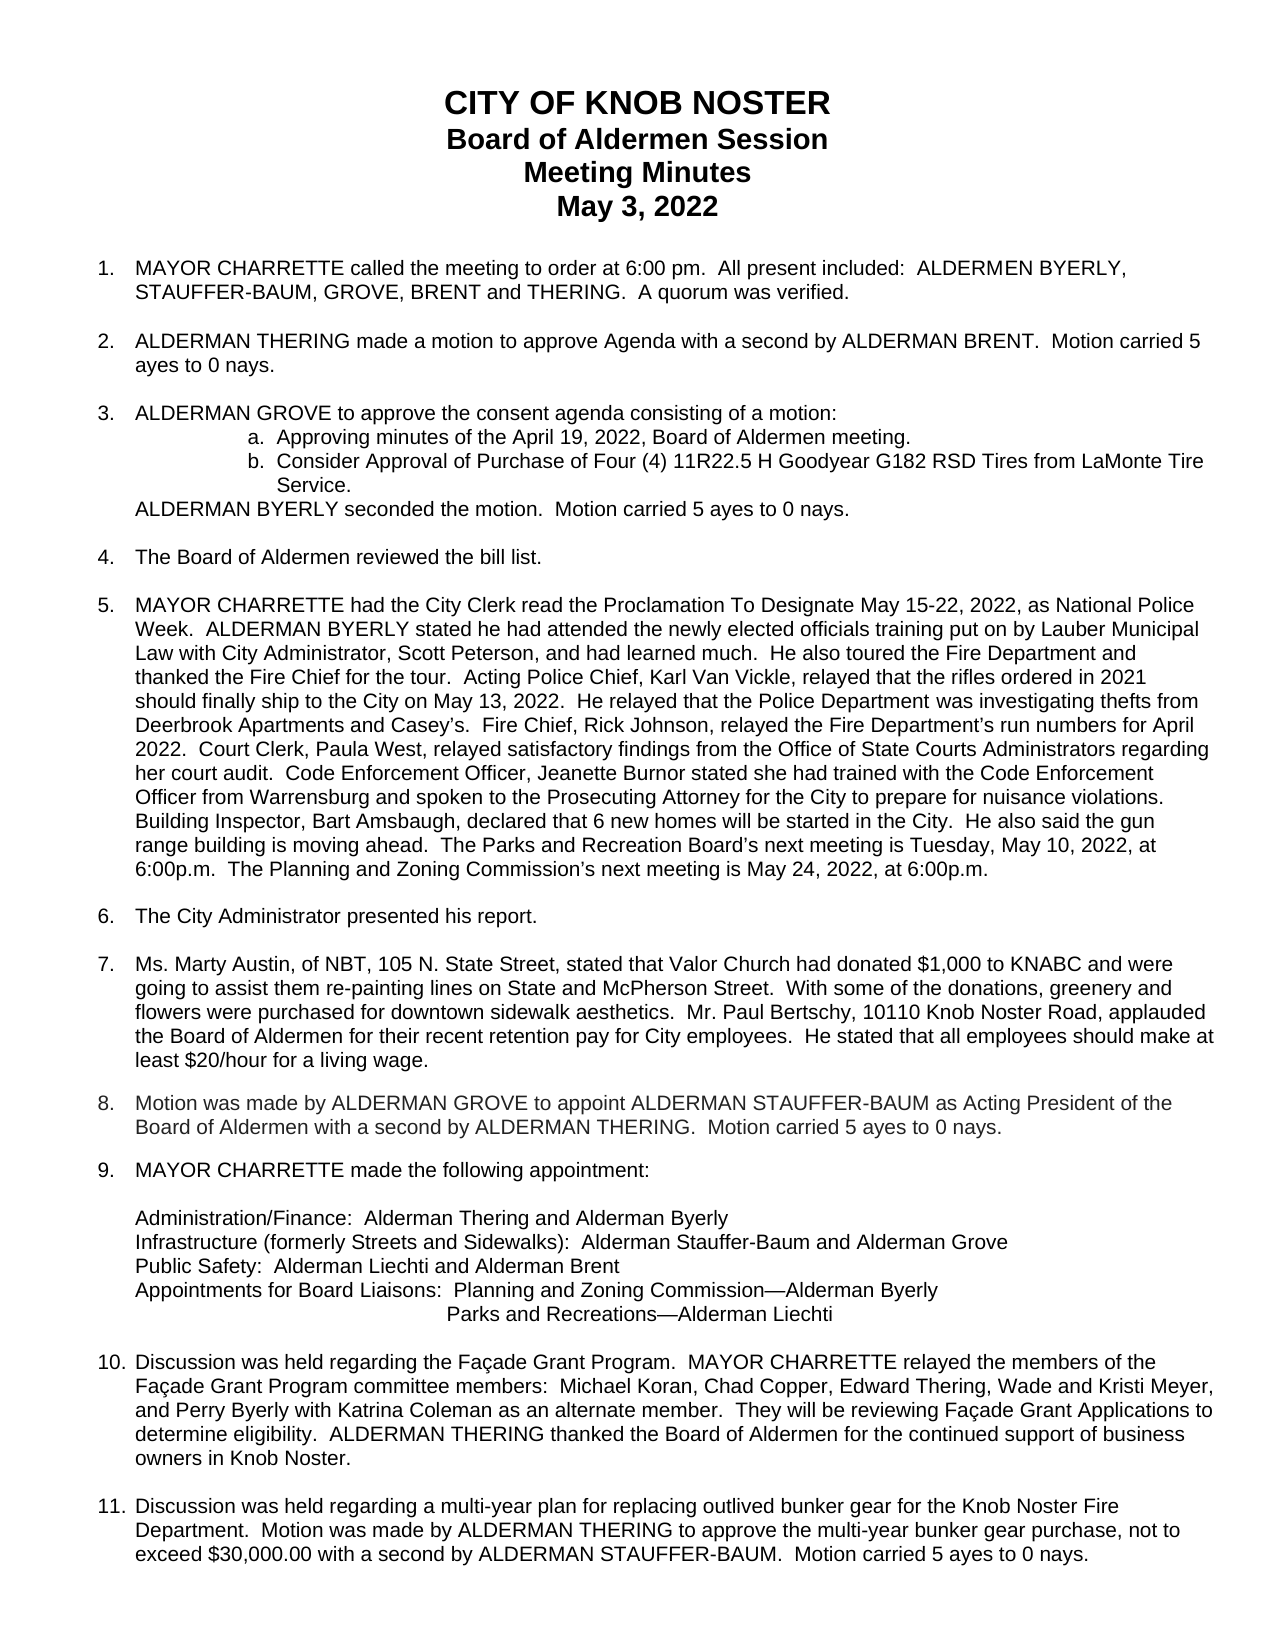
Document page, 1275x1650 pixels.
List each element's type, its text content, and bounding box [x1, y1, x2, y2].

list The City Administrator presented his report. [97, 904, 1215, 928]
text a. Approving minutes of the April 19, 2022, Board of Aldermen meeting. [247, 425, 1215, 449]
list ALDERMAN GROVE to approve the consent agenda consisting of a motion: [97, 401, 1215, 425]
list MAYOR CHARRETTE made the following appointment: [97, 1158, 1215, 1182]
list The Board of Aldermen reviewed the bill list. [97, 545, 1215, 569]
list MAYOR CHARRETTE called the meeting to order at 6:00 pm. All present included: ALDERMEN BYERLY, STAUFFER-BAUM, GROVE, BRENT and THERING. A quorum was verified. [97, 256, 1215, 304]
text May 3, 2022 [60, 189, 1215, 222]
text Infrastructure (formerly Streets and Sidewalks): Alderman Stauffer-Baum and Alderman Grove [135, 1230, 1215, 1254]
text Board of Aldermen Session [60, 122, 1215, 155]
text Meeting Minutes [60, 155, 1215, 189]
list MAYOR CHARRETTE had the City Clerk read the Proclamation To Designate May 15-22, 2022, as National Police Week. ALDERMAN BYERLY stated he had attended the newly elected officials training put on by Lauber Municipal Law with City Administrator, Scott Peterson, and had learned much. He also toured the Fire Department and thanked the Fire Chief for the tour. Acting Police Chief, Karl Van Vickle, relayed that the rifles ordered in 2021 should finally ship to the City on May 13, 2022. He relayed that the Police Department was investigating thefts from Deerbrook Apartments and Casey’s. Fire Chief, Rick Johnson, relayed the Fire Department’s run numbers for April 2022. Court Clerk, Paula West, relayed satisfactory findings from the Office of State Courts Administrators regarding her court audit. Code Enforcement Officer, Jeanette Burnor stated she had trained with the Code Enforcement Officer from Warrensburg and spoken to the Prosecuting Attorney for the City to prepare for nuisance violations. Building Inspector, Bart Amsbaugh, declared that 6 new homes will be started in the City. He also said the gun range building is moving ahead. The Parks and Recreation Board’s next meeting is Tuesday, May 10, 2022, at 6:00p.m. The Planning and Zoning Commission’s next meeting is May 24, 2022, at 6:00p.m. [97, 593, 1215, 880]
list Discussion was held regarding a multi-year plan for replacing outlived bunker gear for the Knob Noster Fire Department. Motion was made by ALDERMAN THERING to approve the multi-year bunker gear purchase, not to exceed $30,000.00 with a second by ALDERMAN STAUFFER-BAUM. Motion carried 5 ayes to 0 nays. [97, 1494, 1215, 1566]
text b. Consider Approval of Purchase of Four (4) 11R22.5 H Goodyear G182 RSD Tires from LaMonte Tire [247, 449, 1215, 473]
list ALDERMAN THERING made a motion to approve Agenda with a second by ALDERMAN BRENT. Motion carried 5 ayes to 0 nays. [97, 329, 1215, 377]
text Public Safety: Alderman Liechti and Alderman Brent [135, 1254, 1215, 1278]
text Appointments for Board Liaisons: Planning and Zoning Commission—Alderman Byerly [135, 1278, 1215, 1302]
text ALDERMAN BYERLY seconded the motion. Motion carried 5 ayes to 0 nays. [60, 497, 1215, 521]
list Discussion was held regarding the Façade Grant Program. MAYOR CHARRETTE relayed the members of the Façade Grant Program committee members: Michael Koran, Chad Copper, Edward Thering, Wade and Kristi Meyer, and Perry Byerly with Katrina Coleman as an alternate member. They will be reviewing Façade Grant Applications to determine eligibility. ALDERMAN THERING thanked the Board of Aldermen for the continued support of business owners in Knob Noster. [97, 1350, 1215, 1470]
text Service. [247, 473, 1215, 497]
text Parks and Recreations—Alderman Liechti [285, 1302, 1215, 1326]
list Ms. Marty Austin, of NBT, 105 N. State Street, stated that Valor Church had donated $1,000 to KNABC and were going to assist them re-painting lines on State and McPherson Street. With some of the donations, greenery and flowers were purchased for downtown sidewalk aesthetics. Mr. Paul Bertschy, 10110 Knob Noster Road, applauded the Board of Aldermen for their recent retention pay for City employees. He stated that all employees should make at least $20/hour for a living wage. [97, 952, 1215, 1072]
list Motion was made by ALDERMAN GROVE to appoint ALDERMAN STAUFFER-BAUM as Acting President of the Board of Aldermen with a second by ALDERMAN THERING. Motion carried 5 ayes to 0 nays. [97, 1091, 1215, 1139]
text Administration/Finance: Alderman Thering and Alderman Byerly [135, 1206, 1215, 1230]
text CITY OF KNOB NOSTER [60, 83, 1215, 122]
